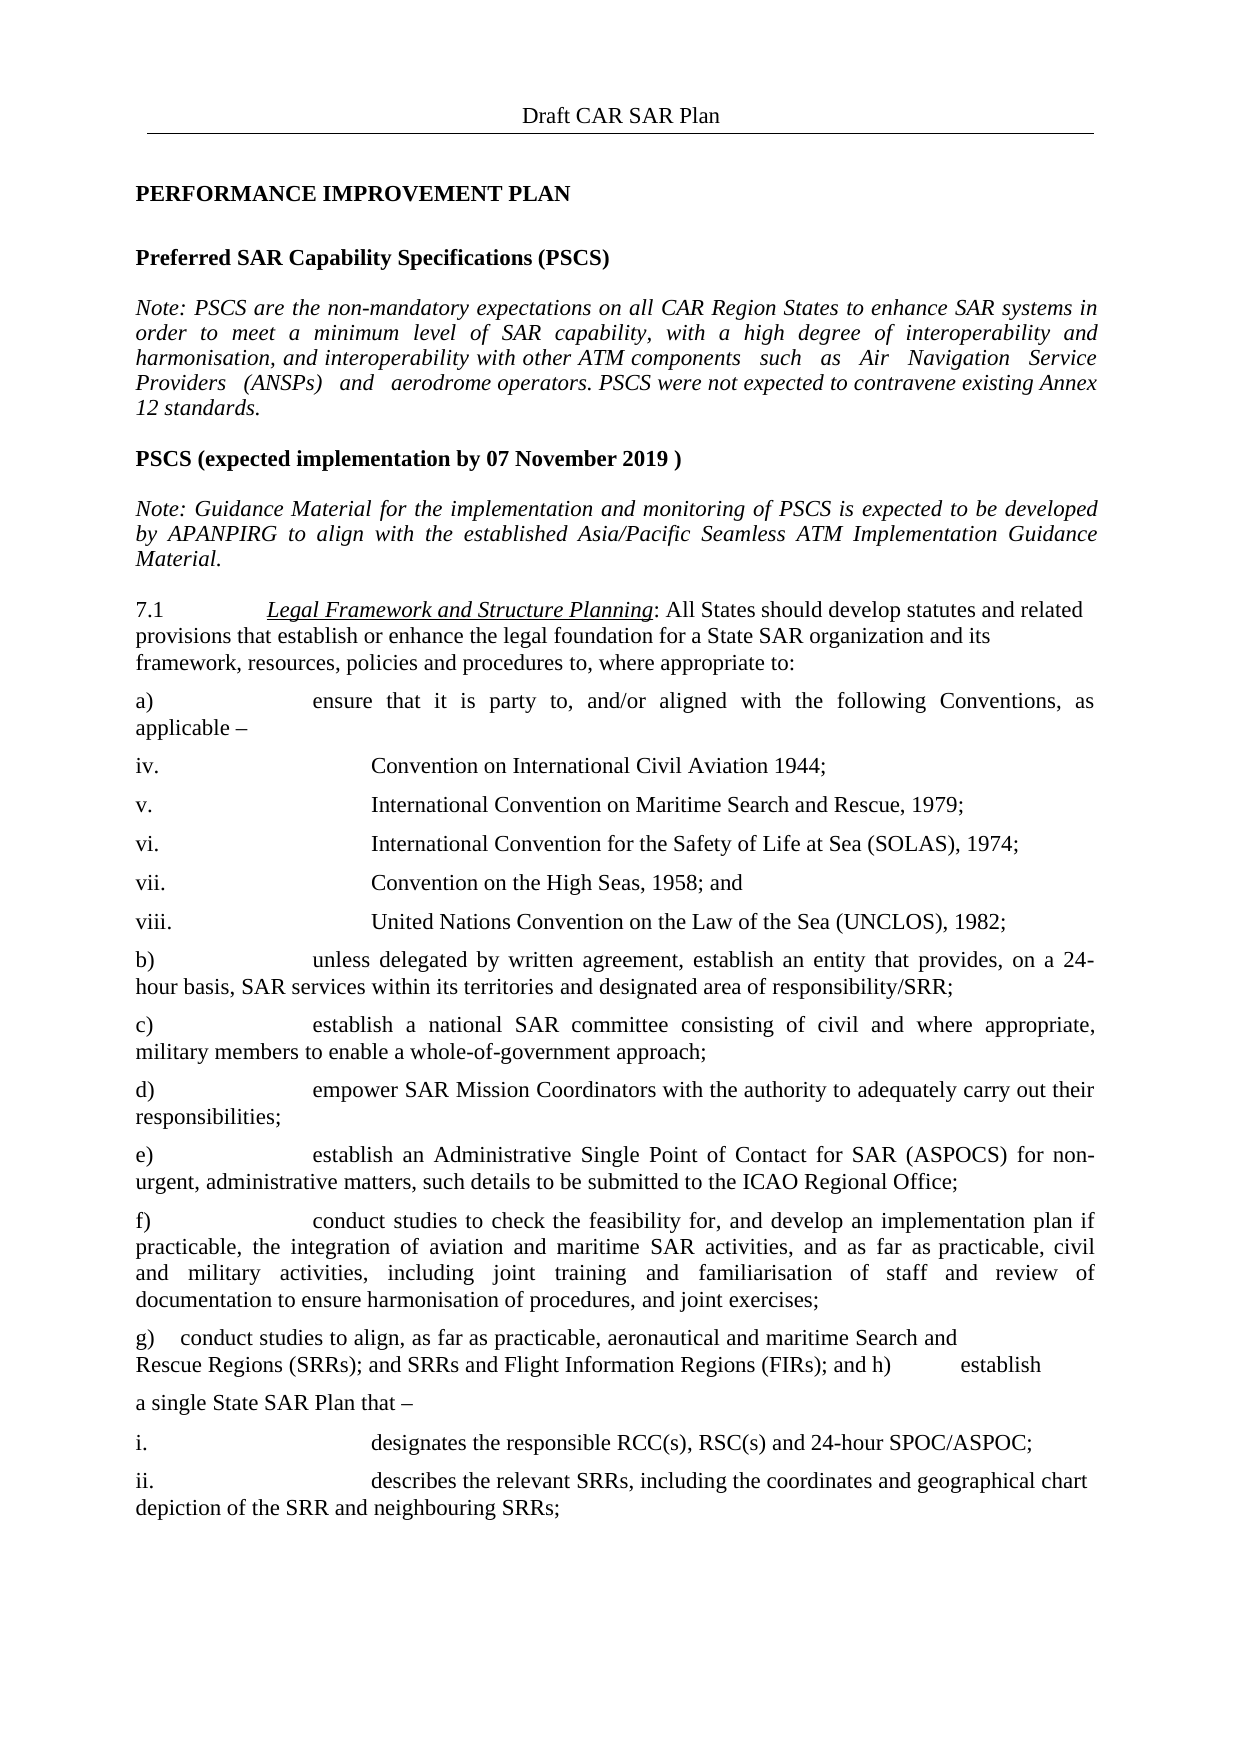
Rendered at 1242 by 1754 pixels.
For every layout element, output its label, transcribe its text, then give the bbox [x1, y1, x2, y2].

text vii. Convention on the High Seas, 1958; and [135, 869, 1108, 895]
text v. International Convention on Maritime Search and Rescue, 1979; [135, 791, 1108, 818]
text iv. Convention on International Civil Aviation 1944; [135, 752, 1108, 779]
text PERFORMANCE IMPROVEMENT PLAN [135, 180, 1108, 206]
text 7.1 Legal Framework and Structure Planning: All States should develop statutes and related provisions that establish or enhance the legal foundation for a State SAR organization and its framework, resources, policies and procedures to, where appropriate to: [135, 596, 1089, 675]
text a) ensure that it is party to, and/or aligned with the following Conventions, as applicable – [135, 687, 1095, 740]
text g) conduct studies to align, as far as practicable, aeronautical and maritime Search and [135, 1324, 1095, 1351]
text Rescue Regions (SRRs); and SRRs and Flight Information Regions (FIRs); and h) establish a single State SAR Plan that – [135, 1351, 1049, 1416]
text ii. describes the relevant SRRs, including the coordinates and geographical chart depiction of the SRR and neighbouring SRRs; [135, 1468, 1093, 1520]
text Note: PSCS are the non-mandatory expectations on all CAR Region States to enhance SAR systems in order to meet a minimum level of SAR capability, with a high degree of interoperability and harmonisation, and interoperability with other ATM components such as Air Navigation Service Providers (ANSPs) and aerodrome operators. PSCS were not expected to contravene existing Annex 12 standards. [135, 295, 1098, 420]
text PSCS (expected implementation by 07 November 2019 ) [135, 445, 821, 471]
text b) unless delegated by written agreement, establish an entity that provides, on a 24- hour basis, SAR services within its territories and designated area of responsibility/SRR; [135, 946, 1095, 999]
text f) conduct studies to check the feasibility for, and develop an implementation plan if practicable, the integration of aviation and maritime SAR activities, and as far as practicable, civil and military activities, including joint training and familiarisation of staff and review of documentation to ensure harmonisation of procedures, and joint exercises; [135, 1207, 1095, 1312]
text Note: Guidance Material for the implementation and monitoring of PSCS is expected to be developed by APANPIRG to align with the established Asia/Pacific Seamless ATM Implementation Guidance Material. [135, 496, 1098, 571]
text Preferred SAR Capability Specifications (PSCS) [135, 243, 748, 270]
text e) establish an Administrative Single Point of Contact for SAR (ASPOCS) for non- urgent, administrative matters, such details to be submitted to the ICAO Regional Office; [135, 1142, 1095, 1194]
text vi. International Convention for the Safety of Life at Sea (SOLAS), 1974; [135, 830, 1108, 856]
text viii. United Nations Convention on the Law of the Sea (UNCLOS), 1982; [135, 908, 1108, 934]
text c) establish a national SAR committee consisting of civil and where appropriate, military members to enable a whole-of-government approach; [135, 1012, 1095, 1064]
text i. designates the responsible RCC(s), RSC(s) and 24-hour SPOC/ASPOC; [135, 1428, 1108, 1455]
text d) empower SAR Mission Coordinators with the authority to adequately carry out their responsibilities; [135, 1077, 1094, 1129]
